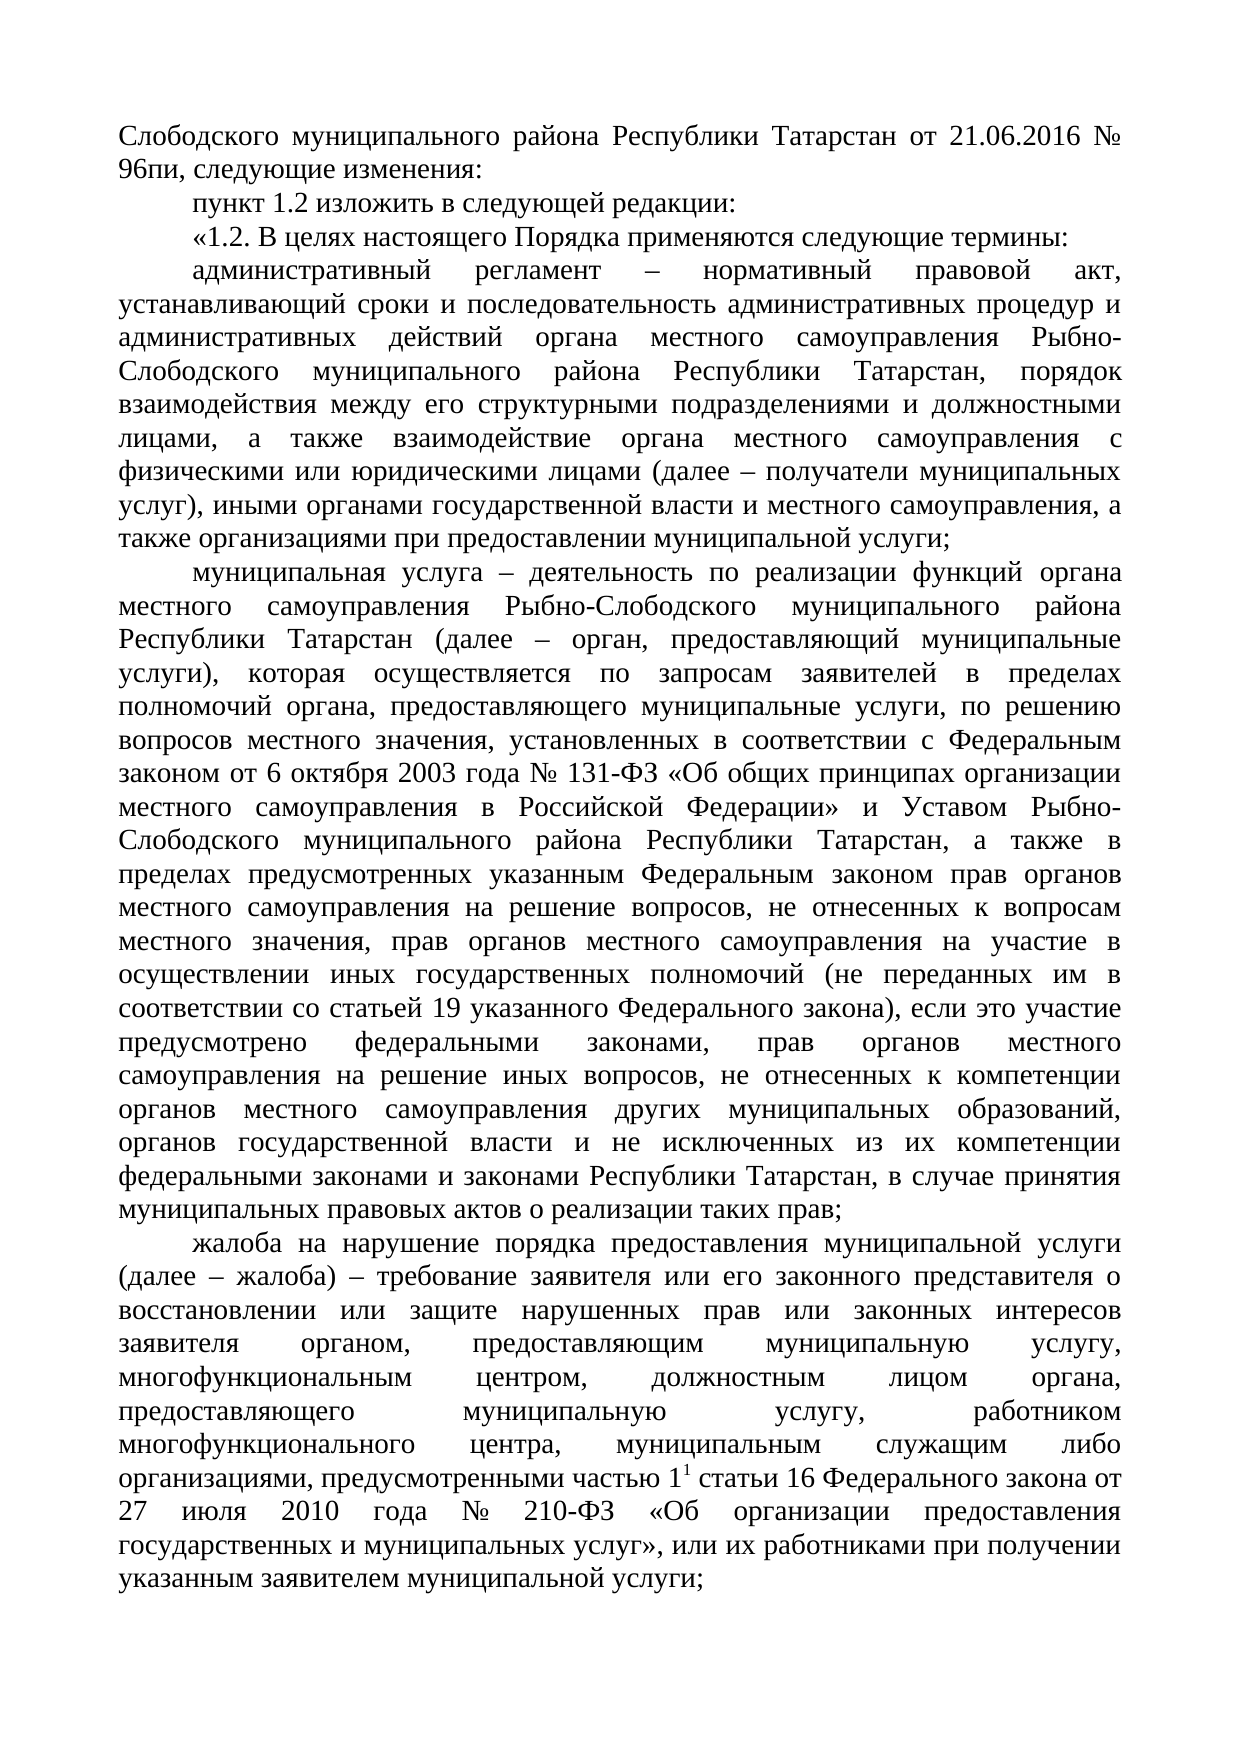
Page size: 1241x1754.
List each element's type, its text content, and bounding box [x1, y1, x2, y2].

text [118, 118, 1122, 185]
text административный регламент – нормативный правовой акт, устанавливающий сроки и последовательность административных процедур и административных действий органа местного самоуправления Рыбно-Слободского муниципального района Республики Татарстан, порядок взаимодействия между его структурными подразделениями и должностными лицами, а также взаимодействие органа местного самоуправления с физическими или юридическими лицами (далее – получатели муниципальных услуг), иными органами государственной власти и местного самоуправления, а также организациями при предоставлении муниципальной услуги; [118, 252, 1122, 554]
text жалоба на нарушение порядка предоставления муниципальной услуги (далее – жалоба) – требование заявителя или его законного представителя о восстановлении или защите нарушенных прав или законных интересов заявителя органом, предоставляющим муниципальную услугу, многофункциональным центром, должностным лицом органа, предоставляющего муниципальную услугу, работником многофункционального центра, муниципальным служащим либо организациями, предусмотренными частью 11 статьи 16 Федерального закона от 27 июля 2010 года № 210-ФЗ «Об организации предоставления государственных и муниципальных услуг», или их работниками при получении указанным заявителем муниципальной услуги; [118, 1225, 1122, 1594]
text пункт 1.2 изложить в следующей редакции: [118, 185, 1122, 219]
text муниципальная услуга – деятельность по реализации функций органа местного самоуправления Рыбно-Слободского муниципального района Республики Татарстан (далее – орган, предоставляющий муниципальные услуги), которая осуществляется по запросам заявителей в пределах полномочий органа, предоставляющего муниципальные услуги, по решению вопросов местного значения, установленных в соответствии с Федеральным законом от 6 октября 2003 года № 131-ФЗ «Об общих принципах организации местного самоуправления в Российской Федерации» и Уставом Рыбно-Слободского муниципального района Республики Татарстан, а также в пределах предусмотренных указанным Федеральным законом прав органов местного самоуправления на решение вопросов, не отнесенных к вопросам местного значения, прав органов местного самоуправления на участие в осуществлении иных государственных полномочий (не переданных им в соответствии со статьей 19 указанного Федерального закона), если это участие предусмотрено федеральными законами, прав органов местного самоуправления на решение иных вопросов, не отнесенных к компетенции органов местного самоуправления других муниципальных образований, органов государственной власти и не исключенных из их компетенции федеральными законами и законами Республики Татарстан, в случае принятия муниципальных правовых актов о реализации таких прав; [118, 554, 1122, 1225]
text «1.2. В целях настоящего Порядка применяются следующие термины: [118, 219, 1122, 252]
